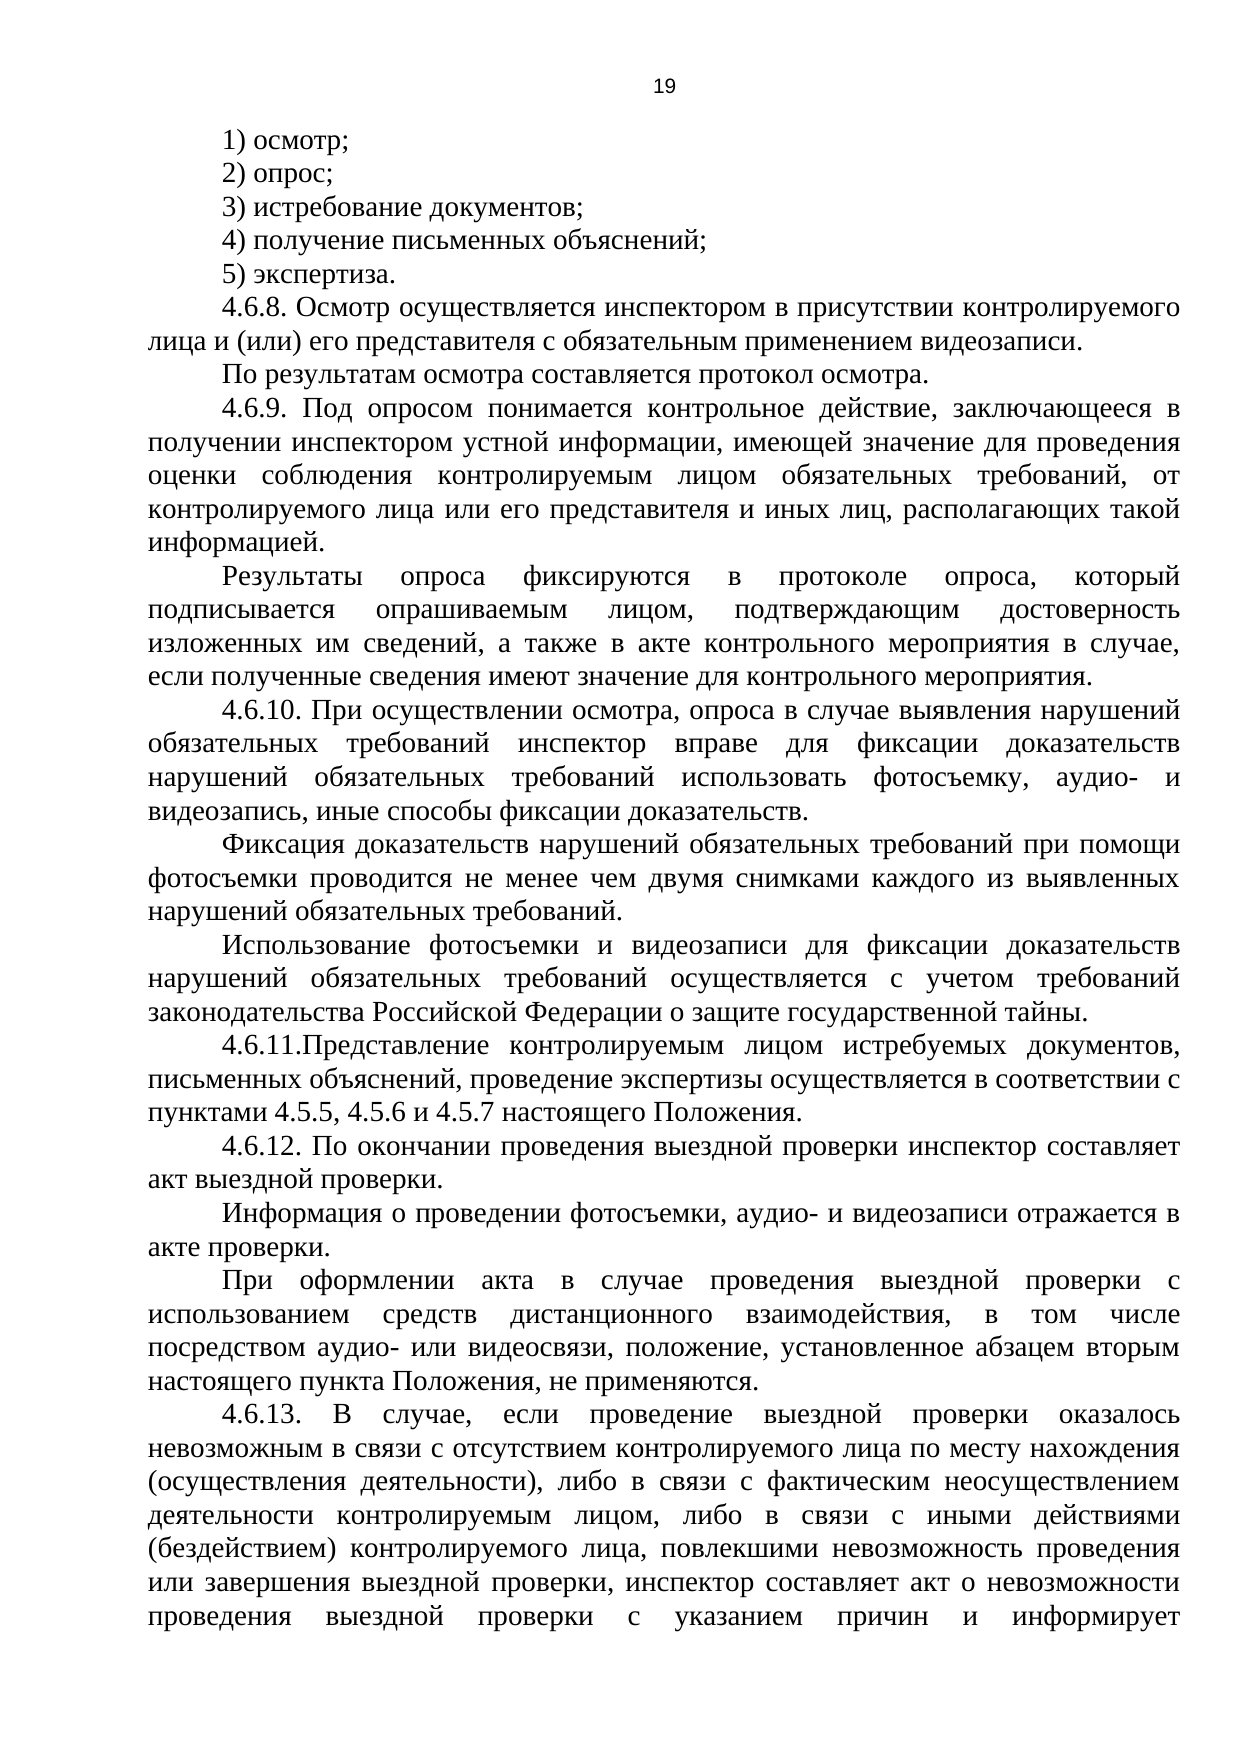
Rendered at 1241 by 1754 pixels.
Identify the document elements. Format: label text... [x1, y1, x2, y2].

text 1) осмотр; [148, 122, 1181, 155]
text Использование фотосъемки и видеозаписи для фиксации доказательств нарушений обязательных требований осуществляется с учетом требований законодательства Российской Федерации о защите государственной тайны. [148, 927, 1181, 1027]
text 4.6.11.Представление контролируемым лицом истребуемых документов, письменных объяснений, проведение экспертизы осуществляется в соответствии с пунктами 4.5.5, 4.5.6 и 4.5.7 настоящего Положения. [148, 1027, 1181, 1128]
text 4) получение письменных объяснений; [148, 222, 1181, 256]
text Информация о проведении фотосъемки, аудио- и видеозаписи отражается в акте проверки. [148, 1195, 1181, 1262]
text По результатам осмотра составляется протокол осмотра. [148, 357, 1181, 390]
text Результаты опроса фиксируются в протоколе опроса, который подписывается опрашиваемым лицом, подтверждающим достоверность изложенных им сведений, а также в акте контрольного мероприятия в случае, если полученные сведения имеют значение для контрольного мероприятия. [148, 558, 1181, 692]
text При оформлении акта в случае проведения выездной проверки с использованием средств дистанционного взаимодействия, в том числе посредством аудио- или видеосвязи, положение, установленное абзацем вторым настоящего пункта Положения, не применяются. [148, 1262, 1181, 1396]
text 4.6.8. Осмотр осуществляется инспектором в присутствии контролируемого лица и (или) его представителя с обязательным применением видеозаписи. [148, 289, 1181, 357]
text 3) истребование документов; [148, 189, 1181, 222]
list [148, 1396, 1181, 1631]
text 4.6.9. Под опросом понимается контрольное действие, заключающееся в получении инспектором устной информации, имеющей значение для проведения оценки соблюдения контролируемым лицом обязательных требований, от контролируемого лица или его представителя и иных лиц, располагающих такой информацией. [148, 390, 1181, 558]
text Фиксация доказательств нарушений обязательных требований при помощи фотосъемки проводится не менее чем двумя снимками каждого из выявленных нарушений обязательных требований. [148, 826, 1181, 927]
text 4.6.10. При осуществлении осмотра, опроса в случае выявления нарушений обязательных требований инспектор вправе для фиксации доказательств нарушений обязательных требований использовать фотосъемку, аудио- и видеозапись, иные способы фиксации доказательств. [148, 692, 1181, 826]
text 2) опрос; [148, 155, 1181, 189]
text 5) экспертиза. [148, 256, 1181, 289]
text 4.6.12. По окончании проведения выездной проверки инспектор составляет акт выездной проверки. [148, 1128, 1181, 1195]
